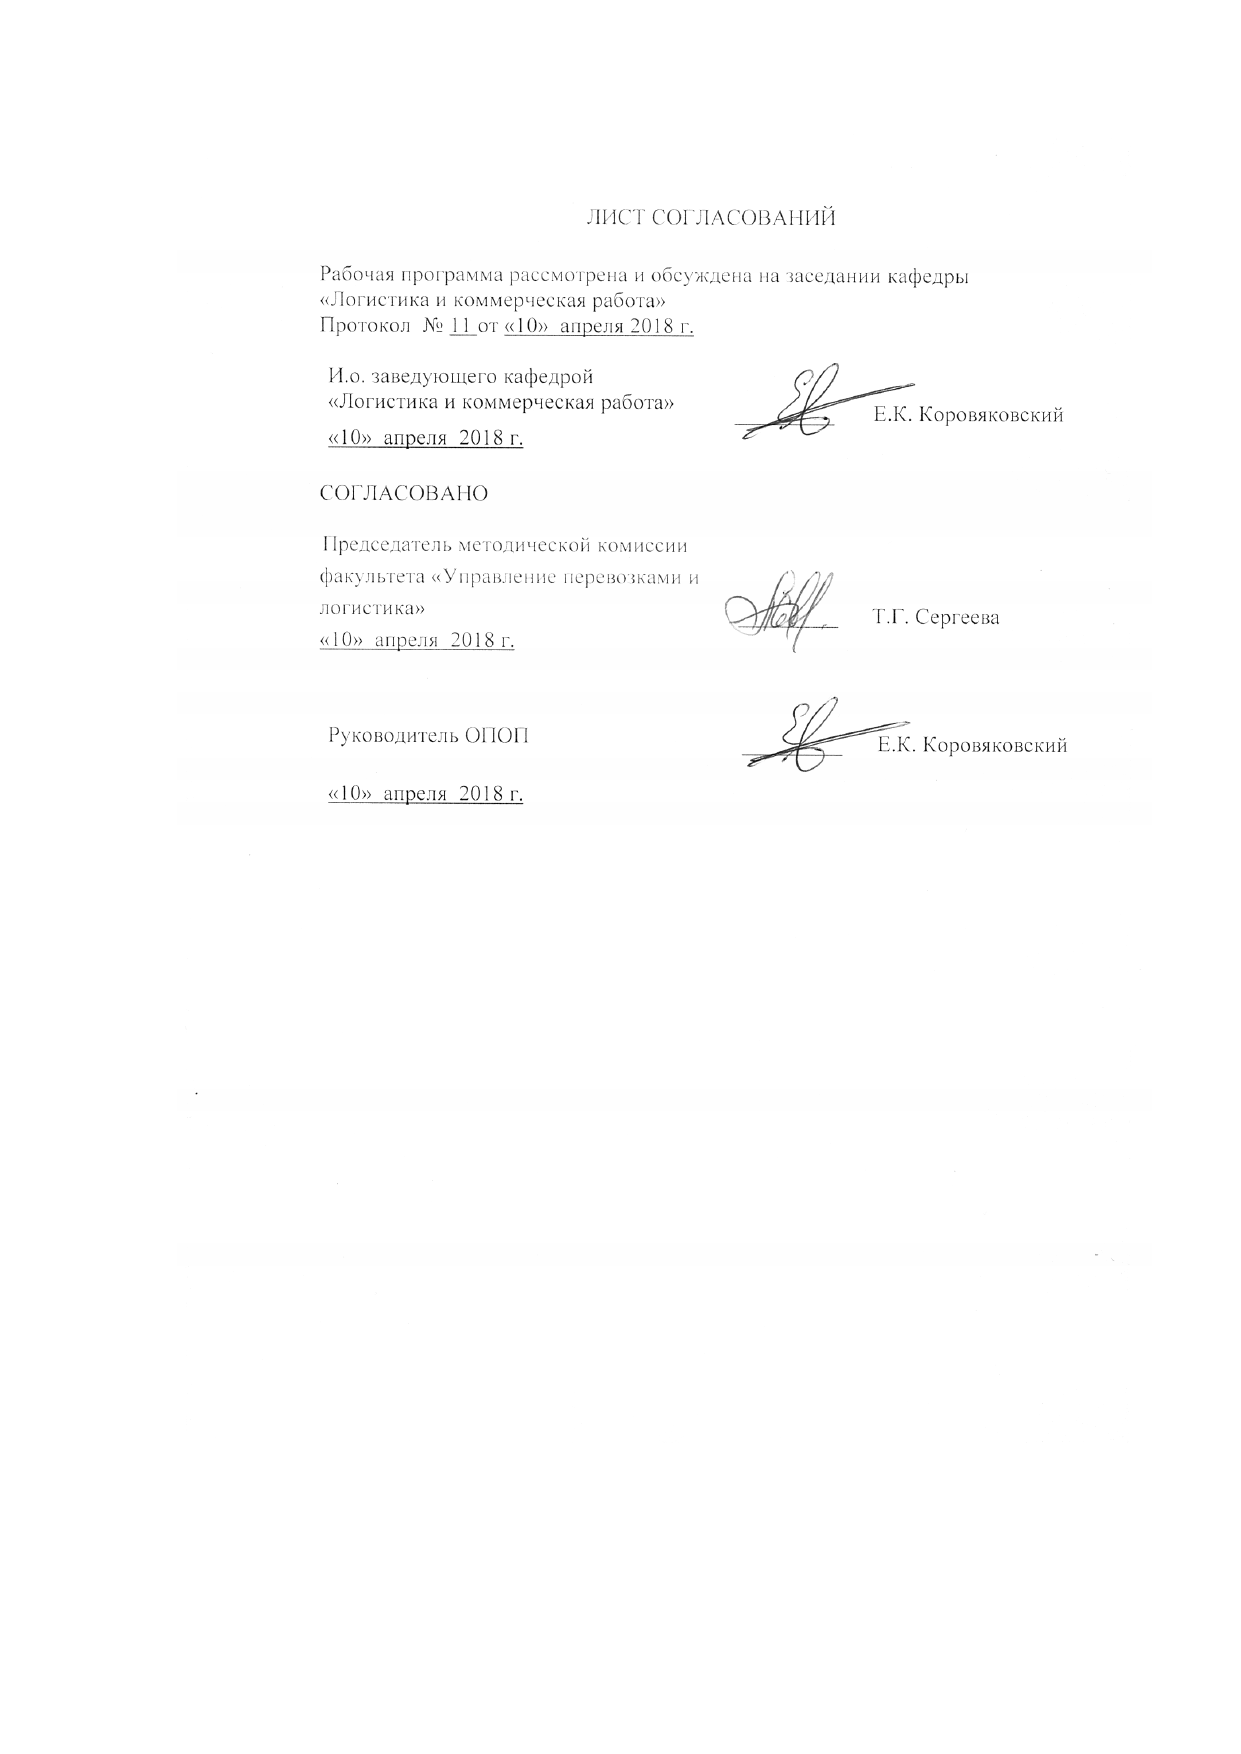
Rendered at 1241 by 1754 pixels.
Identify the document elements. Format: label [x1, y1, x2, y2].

picture [177, 118, 1152, 1458]
